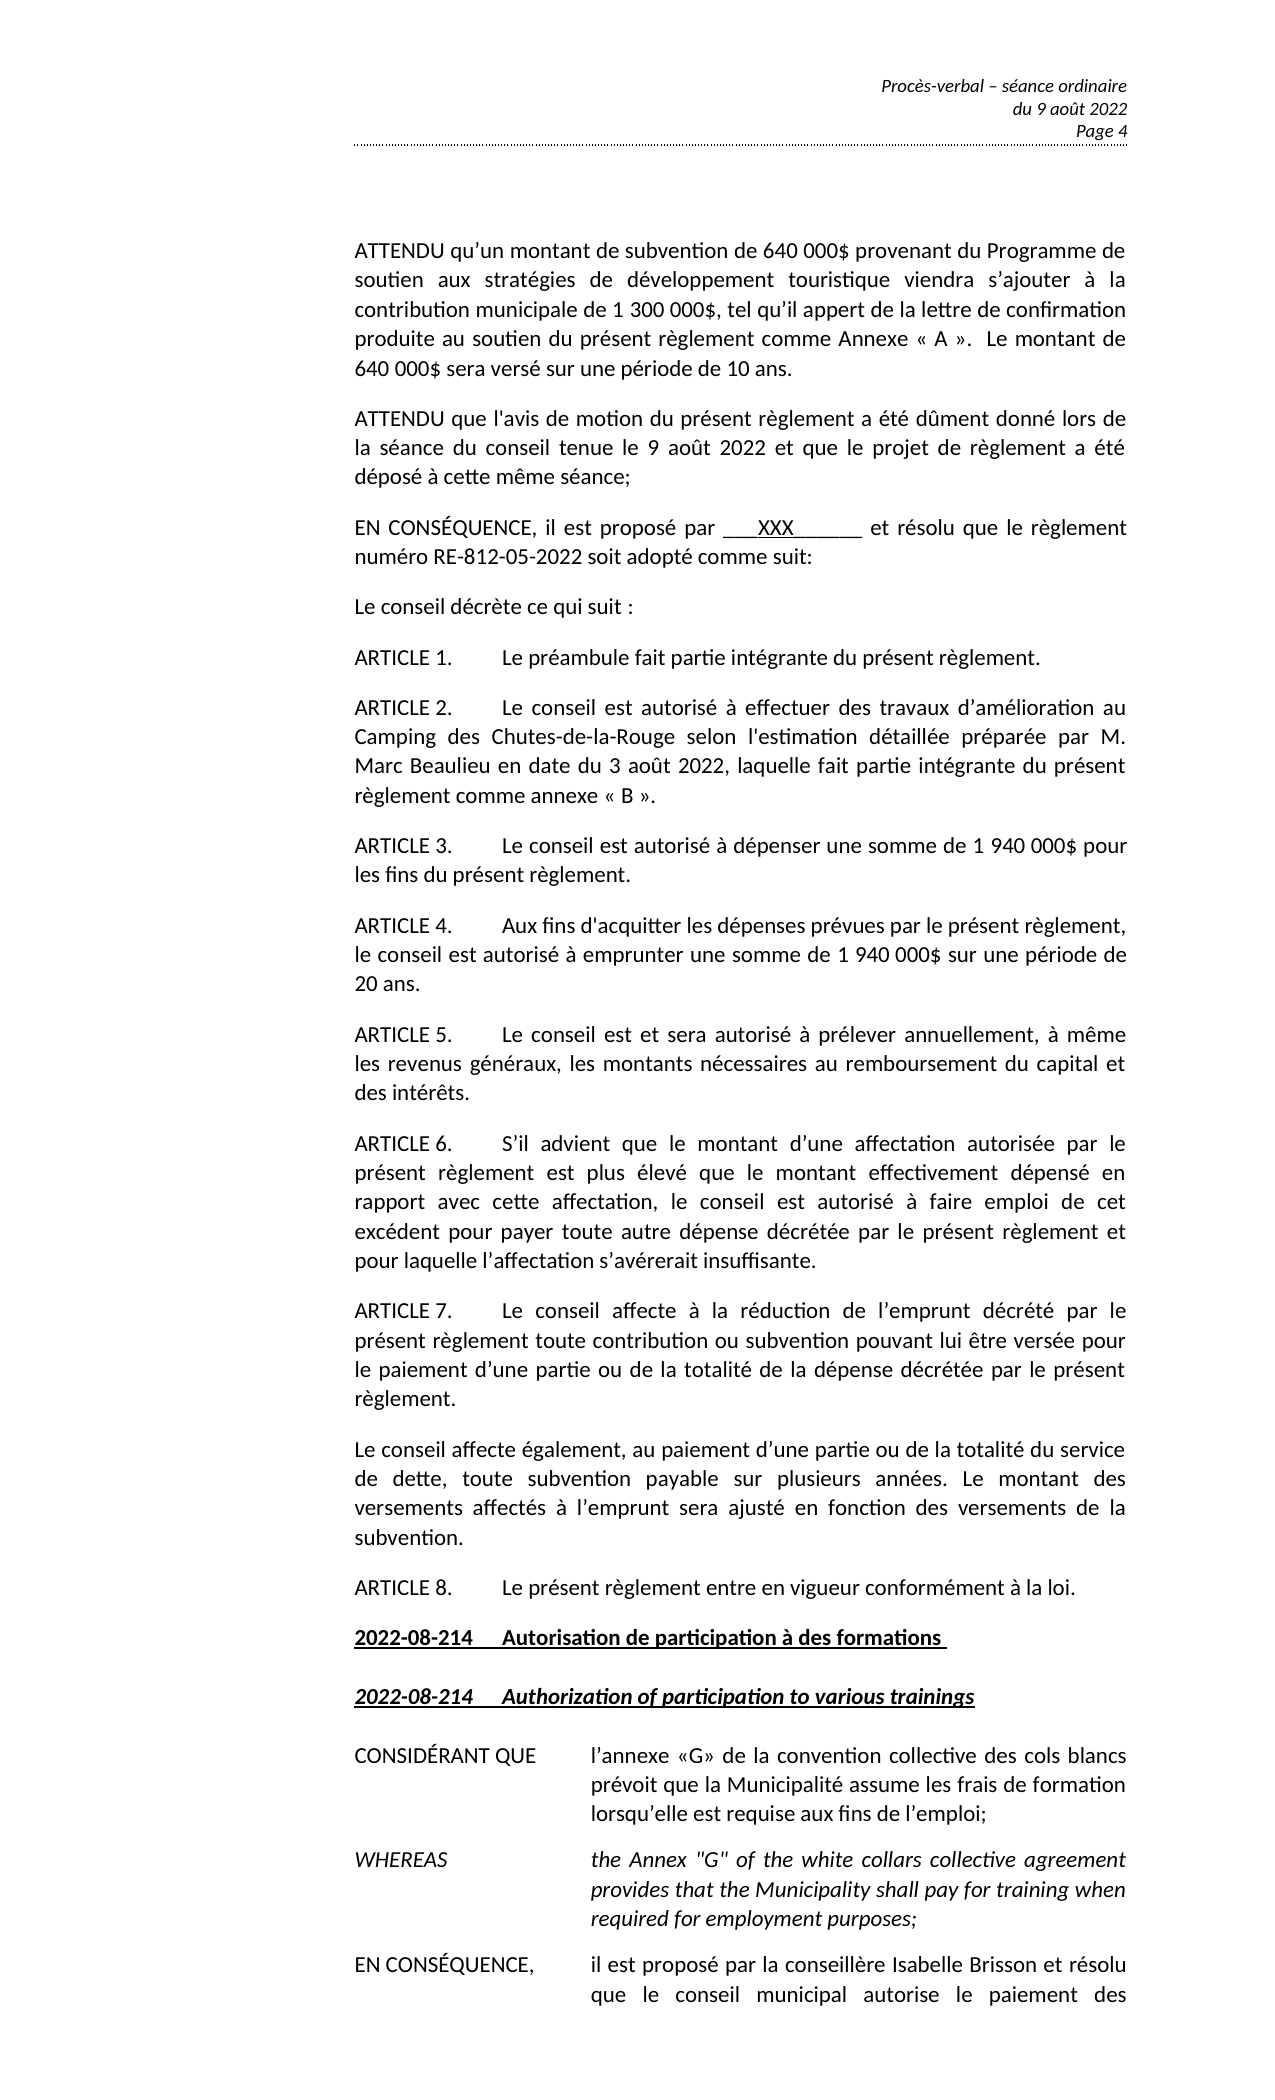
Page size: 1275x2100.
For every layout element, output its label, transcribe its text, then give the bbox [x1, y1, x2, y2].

text ATTENDU que l'avis de motion du présent règlement a été dûment donné lors de la séance du conseil tenue le 9 août 2022 et que le projet de règlement a été déposé à cette même séance; [354, 404, 1127, 491]
text ATTENDU qu’un montant de subvention de 640 000$ provenant du Programme de soutien aux stratégies de développement touristique viendra s’ajouter à la contribution municipale de 1 300 000$, tel qu’il appert de la lettre de confirmation produite au soutien du présent règlement comme Annexe « A ». Le montant de 640 000$ sera versé sur une période de 10 ans. [354, 236, 1127, 382]
text ARTICLE 3. Le conseil est autorisé à dépenser une somme de 1 940 000$ pour les fins du présent règlement. [354, 831, 1127, 889]
text ARTICLE 2. Le conseil est autorisé à effectuer des travaux d’amélioration au Camping des Chutes-de-la-Rouge selon l'estimation détaillée préparée par M. Marc Beaulieu en date du 3 août 2022, laquelle fait partie intégrante du présent règlement comme annexe « B ». [354, 693, 1127, 809]
text ARTICLE 1. Le préambule fait partie intégrante du présent règlement. [354, 643, 1127, 671]
text WHEREAS the Annex "G" of the white collars collective agreement provides that the Municipality shall pay for training when required for employment purposes; [354, 1846, 1127, 1932]
text ARTICLE 5. Le conseil est et sera autorisé à prélever annuellement, à même les revenus généraux, les montants nécessaires au remboursement du capital et des intérêts. [354, 1020, 1127, 1107]
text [354, 1950, 1127, 2008]
text Le conseil affecte également, au paiement d’une partie ou de la totalité du service de dette, toute subvention payable sur plusieurs années. Le montant des versements affectés à l’emprunt sera ajusté en fonction des versements de la subvention. [354, 1435, 1127, 1551]
text Le conseil décrète ce qui suit : [354, 592, 1127, 621]
text ARTICLE 4. Aux fins d'acquitter les dépenses prévues par le présent règlement, le conseil est autorisé à emprunter une somme de 1 940 000$ sur une période de 20 ans. [354, 911, 1127, 998]
text 2022-08-214 Autorisation de participation à des formations [354, 1623, 1127, 1651]
text 2022-08-214 Authorization of participation to various trainings [354, 1682, 1127, 1710]
text EN CONSÉQUENCE, il est proposé par ___XXX______ et résolu que le règlement numéro RE-812-05-2022 soit adopté comme suit: [354, 513, 1127, 570]
text CONSIDÉRANT QUE l’annexe «G» de la convention collective des cols blancs prévoit que la Municipalité assume les frais de formation lorsqu’elle est requise aux fins de l’emploi; [354, 1741, 1127, 1828]
text ARTICLE 8. Le présent règlement entre en vigueur conformément à la loi. [354, 1573, 1127, 1601]
text ARTICLE 7. Le conseil affecte à la réduction de l’emprunt décrété par le présent règlement toute contribution ou subvention pouvant lui être versée pour le paiement d’une partie ou de la totalité de la dépense décrétée par le présent règlement. [354, 1296, 1127, 1413]
text ARTICLE 6. S’il advient que le montant d’une affectation autorisée par le présent règlement est plus élevé que le montant effectivement dépensé en rapport avec cette affectation, le conseil est autorisé à faire emploi de cet excédent pour payer toute autre dépense décrétée par le présent règlement et pour laquelle l’affectation s’avérerait insuffisante. [354, 1129, 1127, 1274]
